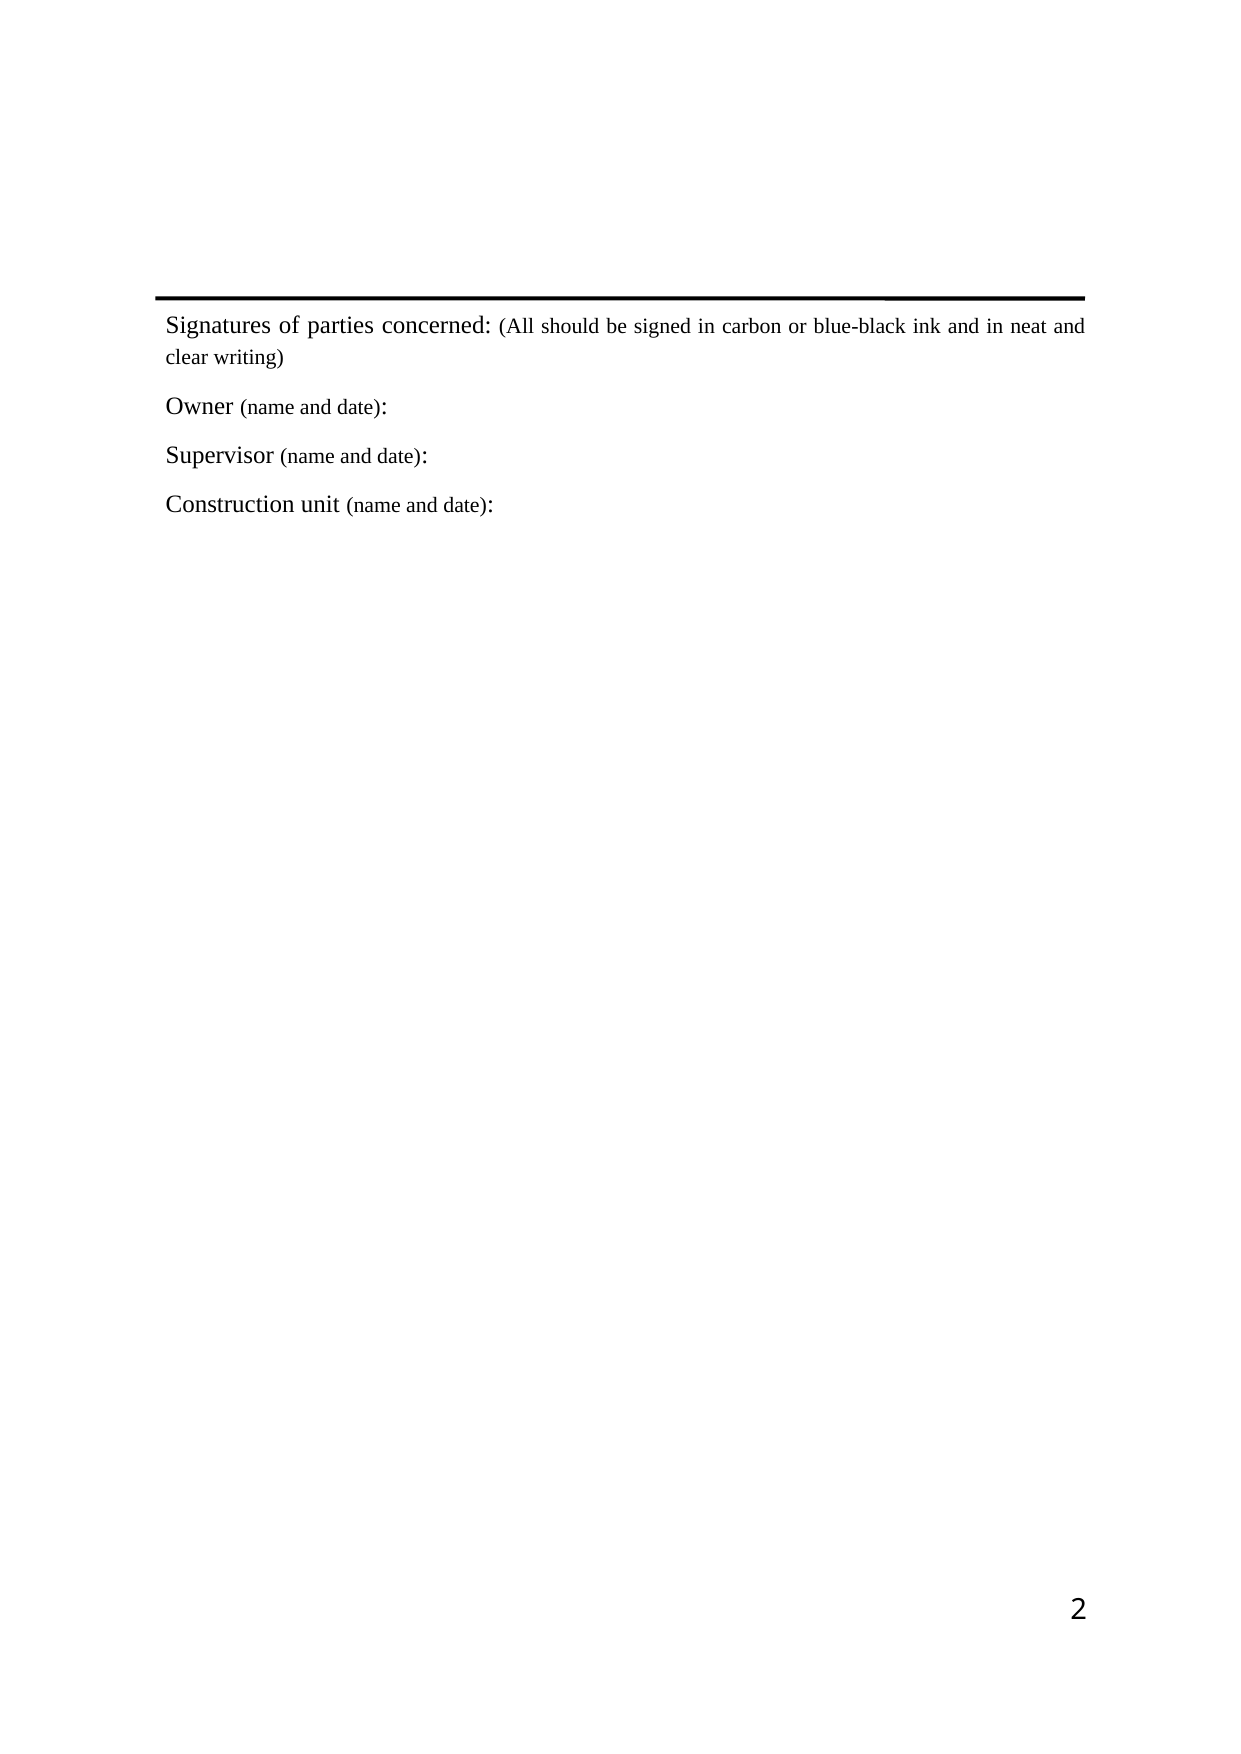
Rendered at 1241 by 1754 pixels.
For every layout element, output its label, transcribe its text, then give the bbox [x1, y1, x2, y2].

text Owner (name and date): [165, 389, 1087, 422]
text Signatures of parties concerned: (All should be signed in carbon or blue-black ink and in neat and clear writing) [165, 308, 1087, 373]
text Supervisor (name and date): [165, 438, 1087, 471]
text Construction unit (name and date): [165, 487, 1087, 519]
